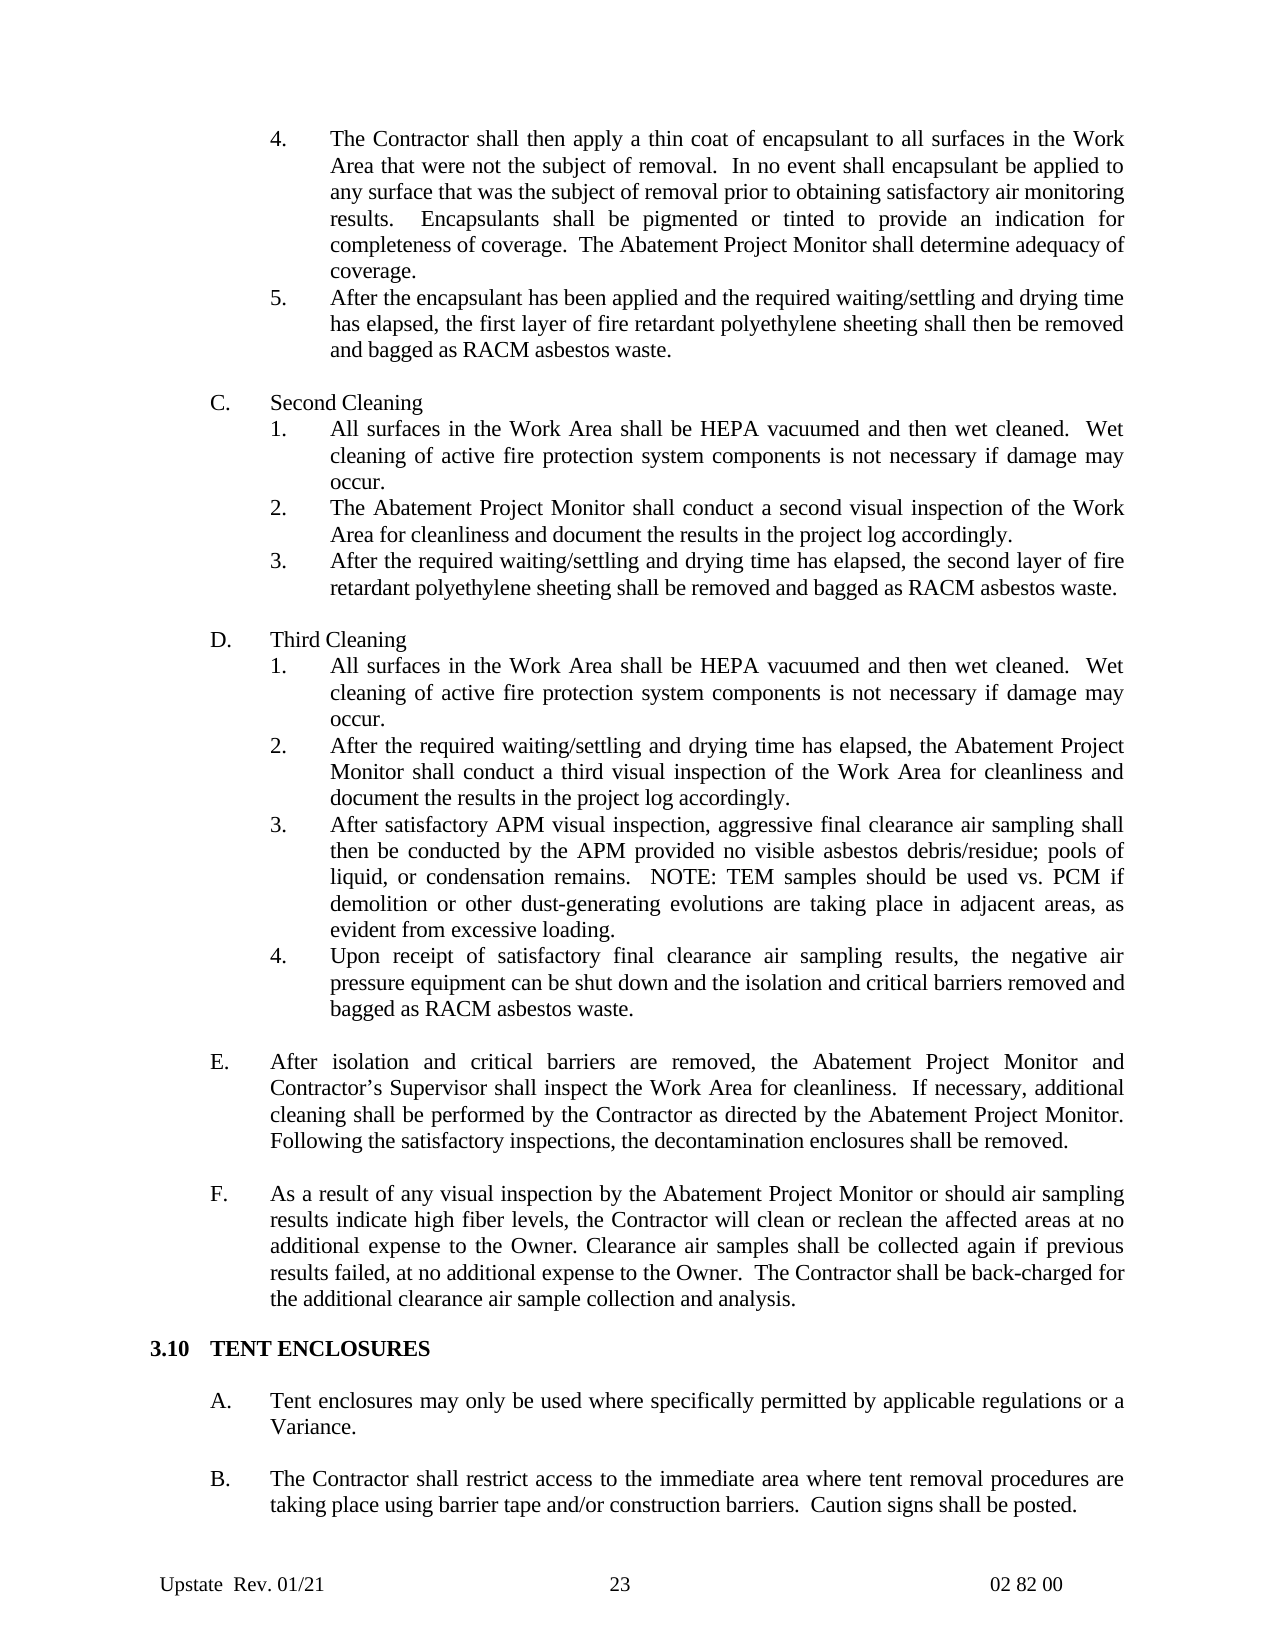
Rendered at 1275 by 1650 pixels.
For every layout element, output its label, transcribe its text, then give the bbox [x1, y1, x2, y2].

text 3. After satisfactory APM visual inspection, aggressive final clearance air sampling shall then be conducted by the APM provided no visible asbestos debris/residue; pools of liquid, or condensation remains. NOTE: TEM samples should be used vs. PCM if demolition or other dust-generating evolutions are taking place in adjacent areas, as evident from excessive loading. [270, 811, 1125, 942]
text 2. The Abatement Project Monitor shall conduct a second visual inspection of the Work Area for cleanliness and document the results in the project log accordingly. [270, 494, 1125, 547]
text 4. The Contractor shall then apply a thin coat of encapsulant to all surfaces in the Work Area that were not the subject of removal. In no event shall encapsulant be applied to any surface that was the subject of removal prior to obtaining satisfactory air monitoring results. Encapsulants shall be pigmented or tinted to provide an indication for completeness of coverage. The Abatement Project Monitor shall determine adequacy of coverage. [270, 126, 1125, 284]
text D. Third Cleaning [210, 626, 1125, 653]
text 1. All surfaces in the Work Area shall be HEPA vacuumed and then wet cleaned. Wet cleaning of active fire protection system components is not necessary if damage may occur. [270, 653, 1125, 732]
text F. As a result of any visual inspection by the Abatement Project Monitor or should air sampling results indicate high fiber levels, the Contractor will clean or reclean the affected areas at no additional expense to the Owner. Clearance air samples shall be collected again if previous results failed, at no additional expense to the Owner. The Contractor shall be back-charged for the additional clearance air sample collection and analysis. [210, 1180, 1125, 1311]
text 3. After the required waiting/settling and drying time has elapsed, the second layer of fire retardant polyethylene sheeting shall be removed and bagged as RACM asbestos waste. [270, 547, 1125, 600]
text A. Tent enclosures may only be used where specifically permitted by applicable regulations or a Variance. [210, 1387, 1125, 1439]
text 4. Upon receipt of satisfactory final clearance air sampling results, the negative air pressure equipment can be shut down and the isolation and critical barriers removed and bagged as RACM asbestos waste. [270, 942, 1125, 1022]
text C. Second Cleaning [210, 389, 1125, 415]
text 1. All surfaces in the Work Area shall be HEPA vacuumed and then wet cleaned. Wet cleaning of active fire protection system components is not necessary if damage may occur. [270, 415, 1125, 494]
text 3.10 TENT ENCLOSURES [150, 1336, 1125, 1362]
text B. The Contractor shall restrict access to the immediate area where tent removal procedures are taking place using barrier tape and/or construction barriers. Caution signs shall be posted. [210, 1464, 1125, 1517]
text 2. After the required waiting/settling and drying time has elapsed, the Abatement Project Monitor shall conduct a third visual inspection of the Work Area for cleanliness and document the results in the project log accordingly. [270, 732, 1125, 811]
text E. After isolation and critical barriers are removed, the Abatement Project Monitor and Contractor’s Supervisor shall inspect the Work Area for cleanliness. If necessary, additional cleaning shall be performed by the Contractor as directed by the Abatement Project Monitor. Following the satisfactory inspections, the decontamination enclosures shall be removed. [210, 1048, 1125, 1153]
text 5. After the encapsulant has been applied and the required waiting/settling and drying time has elapsed, the first layer of fire retardant polyethylene sheeting shall then be removed and bagged as RACM asbestos waste. [270, 284, 1125, 363]
